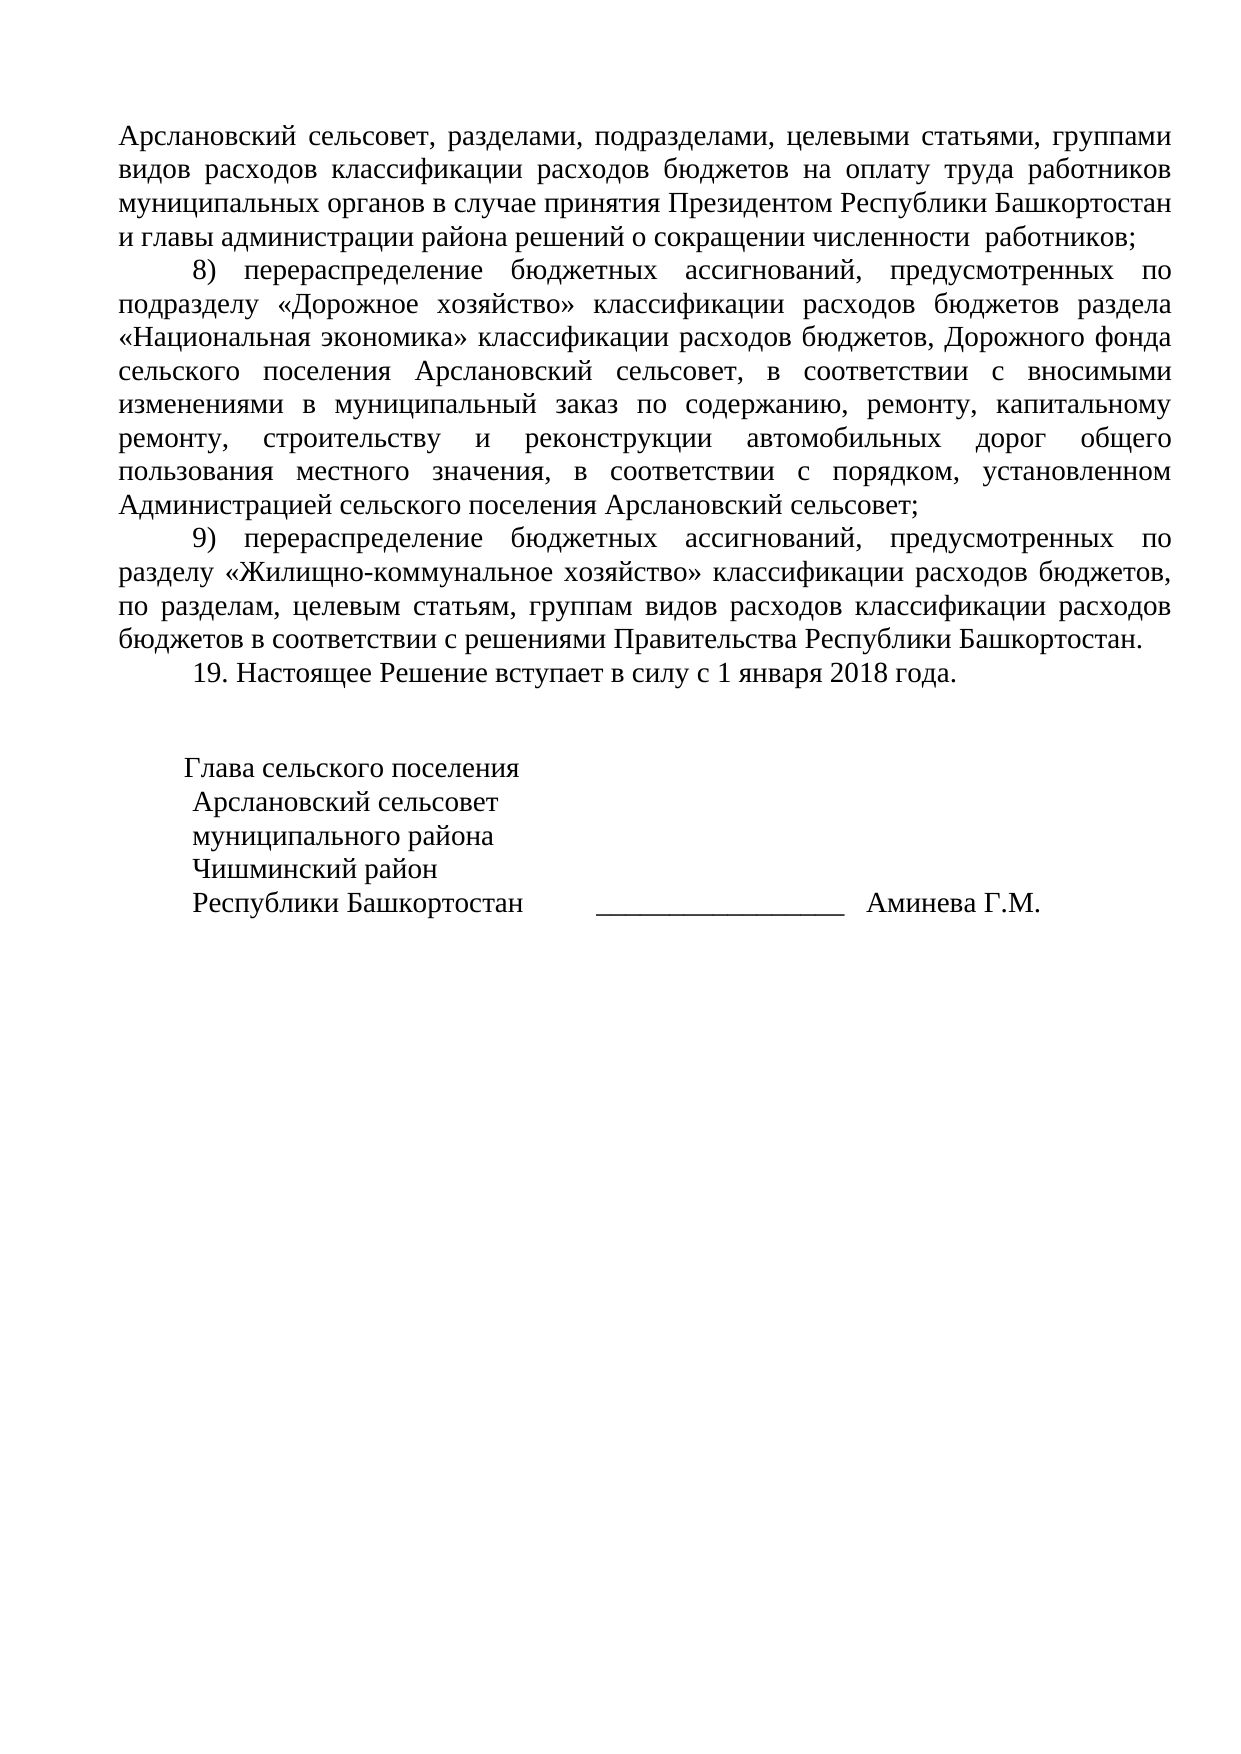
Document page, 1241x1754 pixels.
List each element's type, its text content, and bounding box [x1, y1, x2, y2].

text Арслановский сельсовет [118, 784, 1172, 818]
text Чишминский район [118, 851, 1172, 885]
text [118, 118, 1172, 252]
text 9) перераспределение бюджетных ассигнований, предусмотренных по разделу «Жилищно-коммунальное хозяйство» классификации расходов бюджетов, по разделам, целевым статьям, группам видов расходов классификации расходов бюджетов в соответствии с решениями Правительства Республики Башкортостан. [118, 521, 1172, 655]
text муниципального района [118, 818, 1172, 851]
text Республики Башкортостан _________________ Аминева Г.М. [118, 885, 1172, 918]
text 19. Настоящее Решение вступает в силу с 1 января 2018 года. [118, 655, 1172, 688]
text Глава сельского поселения [118, 751, 1172, 784]
text 8) перераспределение бюджетных ассигнований, предусмотренных по подразделу «Дорожное хозяйство» классификации расходов бюджетов раздела «Национальная экономика» классификации расходов бюджетов, Дорожного фонда сельского поселения Арслановский сельсовет, в соответствии с вносимыми изменениями в муниципальный заказ по содержанию, ремонту, капитальному ремонту, строительству и реконструкции автомобильных дорог общего пользования местного значения, в соответствии с порядком, установленном Администрацией сельского поселения Арслановский сельсовет; [118, 252, 1172, 521]
